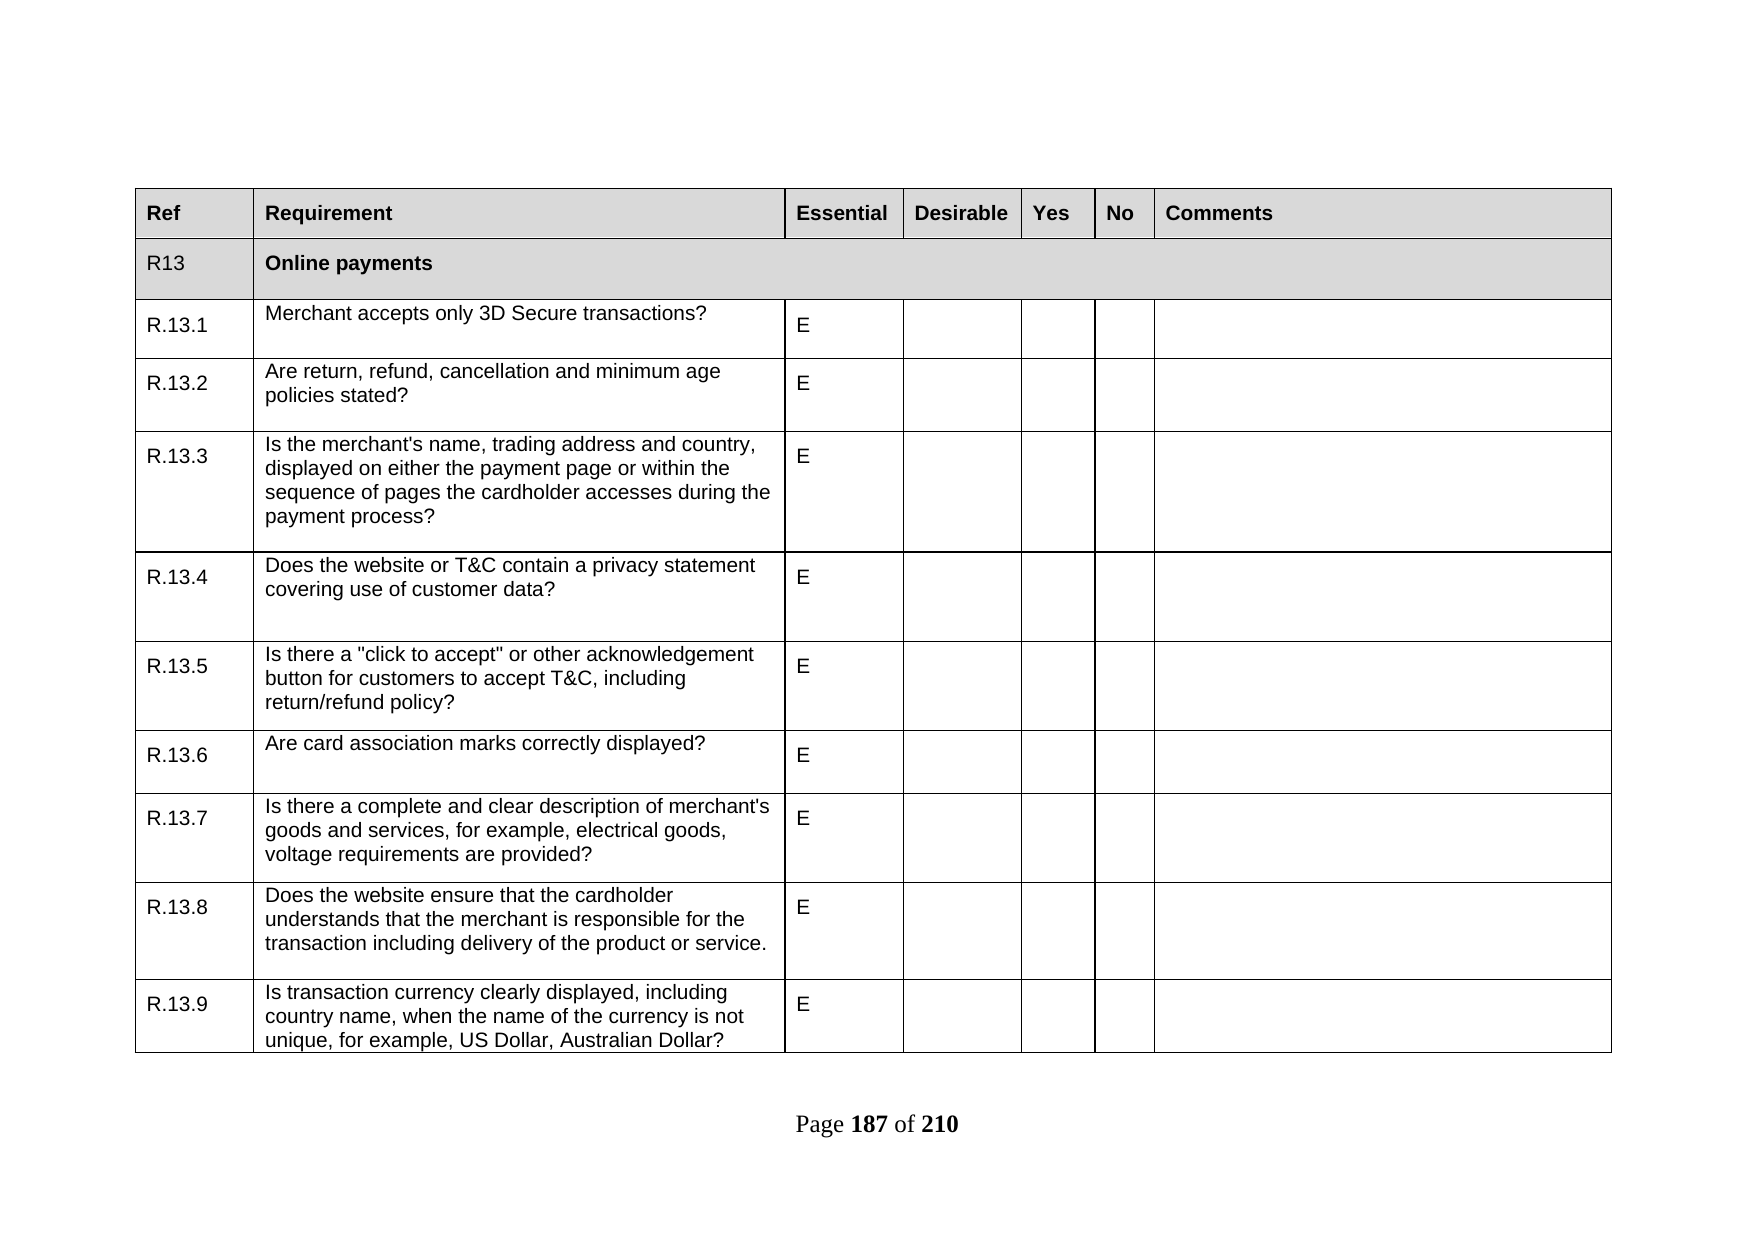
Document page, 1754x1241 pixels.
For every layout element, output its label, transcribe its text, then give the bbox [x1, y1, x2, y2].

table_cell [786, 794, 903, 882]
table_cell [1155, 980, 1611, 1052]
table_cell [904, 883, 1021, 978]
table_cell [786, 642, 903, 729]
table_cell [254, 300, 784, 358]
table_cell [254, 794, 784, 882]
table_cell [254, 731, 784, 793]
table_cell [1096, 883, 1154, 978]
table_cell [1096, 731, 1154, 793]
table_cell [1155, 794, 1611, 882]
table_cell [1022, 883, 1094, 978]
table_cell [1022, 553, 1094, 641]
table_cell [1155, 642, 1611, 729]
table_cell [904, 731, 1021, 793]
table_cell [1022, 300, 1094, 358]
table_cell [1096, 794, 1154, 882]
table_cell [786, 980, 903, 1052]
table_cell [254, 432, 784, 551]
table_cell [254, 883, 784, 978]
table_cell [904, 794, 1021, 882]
table_header Yes [1022, 189, 1094, 237]
table_header No [1096, 189, 1154, 237]
table_header Requirement [254, 189, 784, 237]
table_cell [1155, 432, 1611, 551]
table_header Comments [1155, 189, 1611, 237]
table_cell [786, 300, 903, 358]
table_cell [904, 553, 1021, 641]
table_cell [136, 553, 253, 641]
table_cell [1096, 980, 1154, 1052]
table_header Ref [136, 189, 253, 237]
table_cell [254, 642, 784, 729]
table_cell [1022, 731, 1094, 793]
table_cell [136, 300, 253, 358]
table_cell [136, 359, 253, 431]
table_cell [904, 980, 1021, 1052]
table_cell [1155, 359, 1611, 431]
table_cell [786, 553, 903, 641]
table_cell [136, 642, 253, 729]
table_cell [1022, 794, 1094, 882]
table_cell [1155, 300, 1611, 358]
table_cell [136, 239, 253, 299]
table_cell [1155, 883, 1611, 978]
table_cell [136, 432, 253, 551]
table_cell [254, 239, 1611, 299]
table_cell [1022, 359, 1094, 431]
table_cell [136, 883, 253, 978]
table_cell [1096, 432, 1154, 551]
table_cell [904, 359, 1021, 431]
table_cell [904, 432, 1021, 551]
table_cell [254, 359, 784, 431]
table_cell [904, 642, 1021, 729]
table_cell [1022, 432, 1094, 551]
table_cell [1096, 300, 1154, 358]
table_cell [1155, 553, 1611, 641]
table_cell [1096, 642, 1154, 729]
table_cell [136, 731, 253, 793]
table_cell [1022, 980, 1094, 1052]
table_header Essential [786, 189, 903, 237]
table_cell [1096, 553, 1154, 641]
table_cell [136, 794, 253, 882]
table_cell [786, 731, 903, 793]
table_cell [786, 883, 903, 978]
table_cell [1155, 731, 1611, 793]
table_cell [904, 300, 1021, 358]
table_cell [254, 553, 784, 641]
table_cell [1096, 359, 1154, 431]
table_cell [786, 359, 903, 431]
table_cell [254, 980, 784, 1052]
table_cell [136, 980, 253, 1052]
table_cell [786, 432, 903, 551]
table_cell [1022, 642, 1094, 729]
table_header Desirable [904, 189, 1021, 237]
